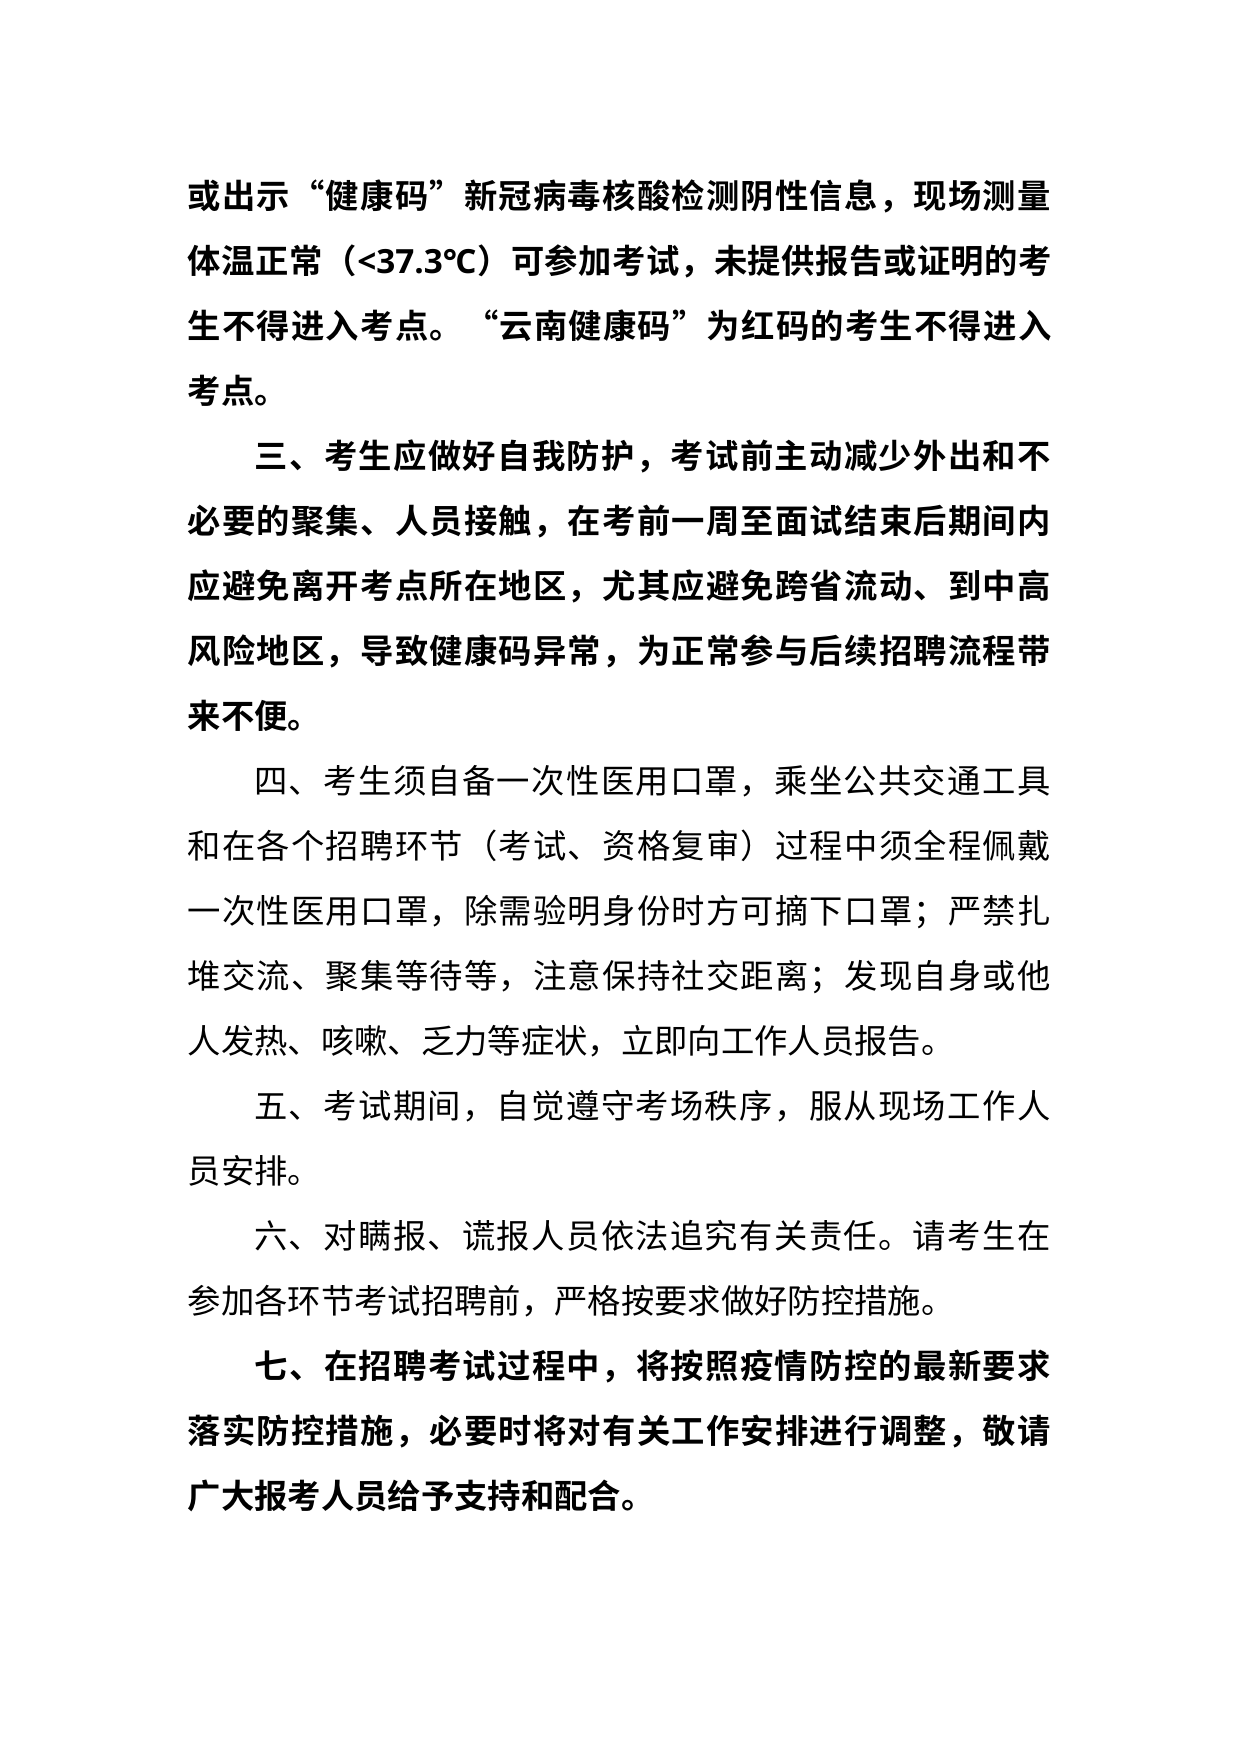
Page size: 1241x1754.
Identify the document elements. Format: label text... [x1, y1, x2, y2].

text 三、考生应做好自我防护，考试前主动减少外出和不必要的聚集、人员接触，在考前一周至面试结束后期间内，应避免离开考点所在地区，尤其应避免跨省流动、到中高风险地区，导致健康码异常，为正常参与后续招聘流程带来不便。 [187, 422, 1053, 747]
text 五、考试期间，自觉遵守考场秩序，服从现场工作人员安排。 [187, 1072, 1053, 1202]
text 七、在招聘考试过程中，将按照疫情防控的最新要求落实防控措施，必要时将对有关工作安排进行调整，敬请广大报考人员给予支持和配合。 [187, 1332, 1053, 1527]
text 六、对瞒报、谎报人员依法追究有关责任。请考生在参加各环节考试招聘前，严格按要求做好防控措施。 [187, 1202, 1053, 1332]
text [187, 162, 1053, 422]
text 四、考生须自备一次性医用口罩，乘坐公共交通工具和在各个招聘环节（考试、资格复审）过程中须全程佩戴一次性医用口罩，除需验明身份时方可摘下口罩；严禁扎堆交流、聚集等待等，注意保持社交距离；发现自身或他人发热、咳嗽、乏力等症状，立即向工作人员报告。 [187, 747, 1053, 1072]
